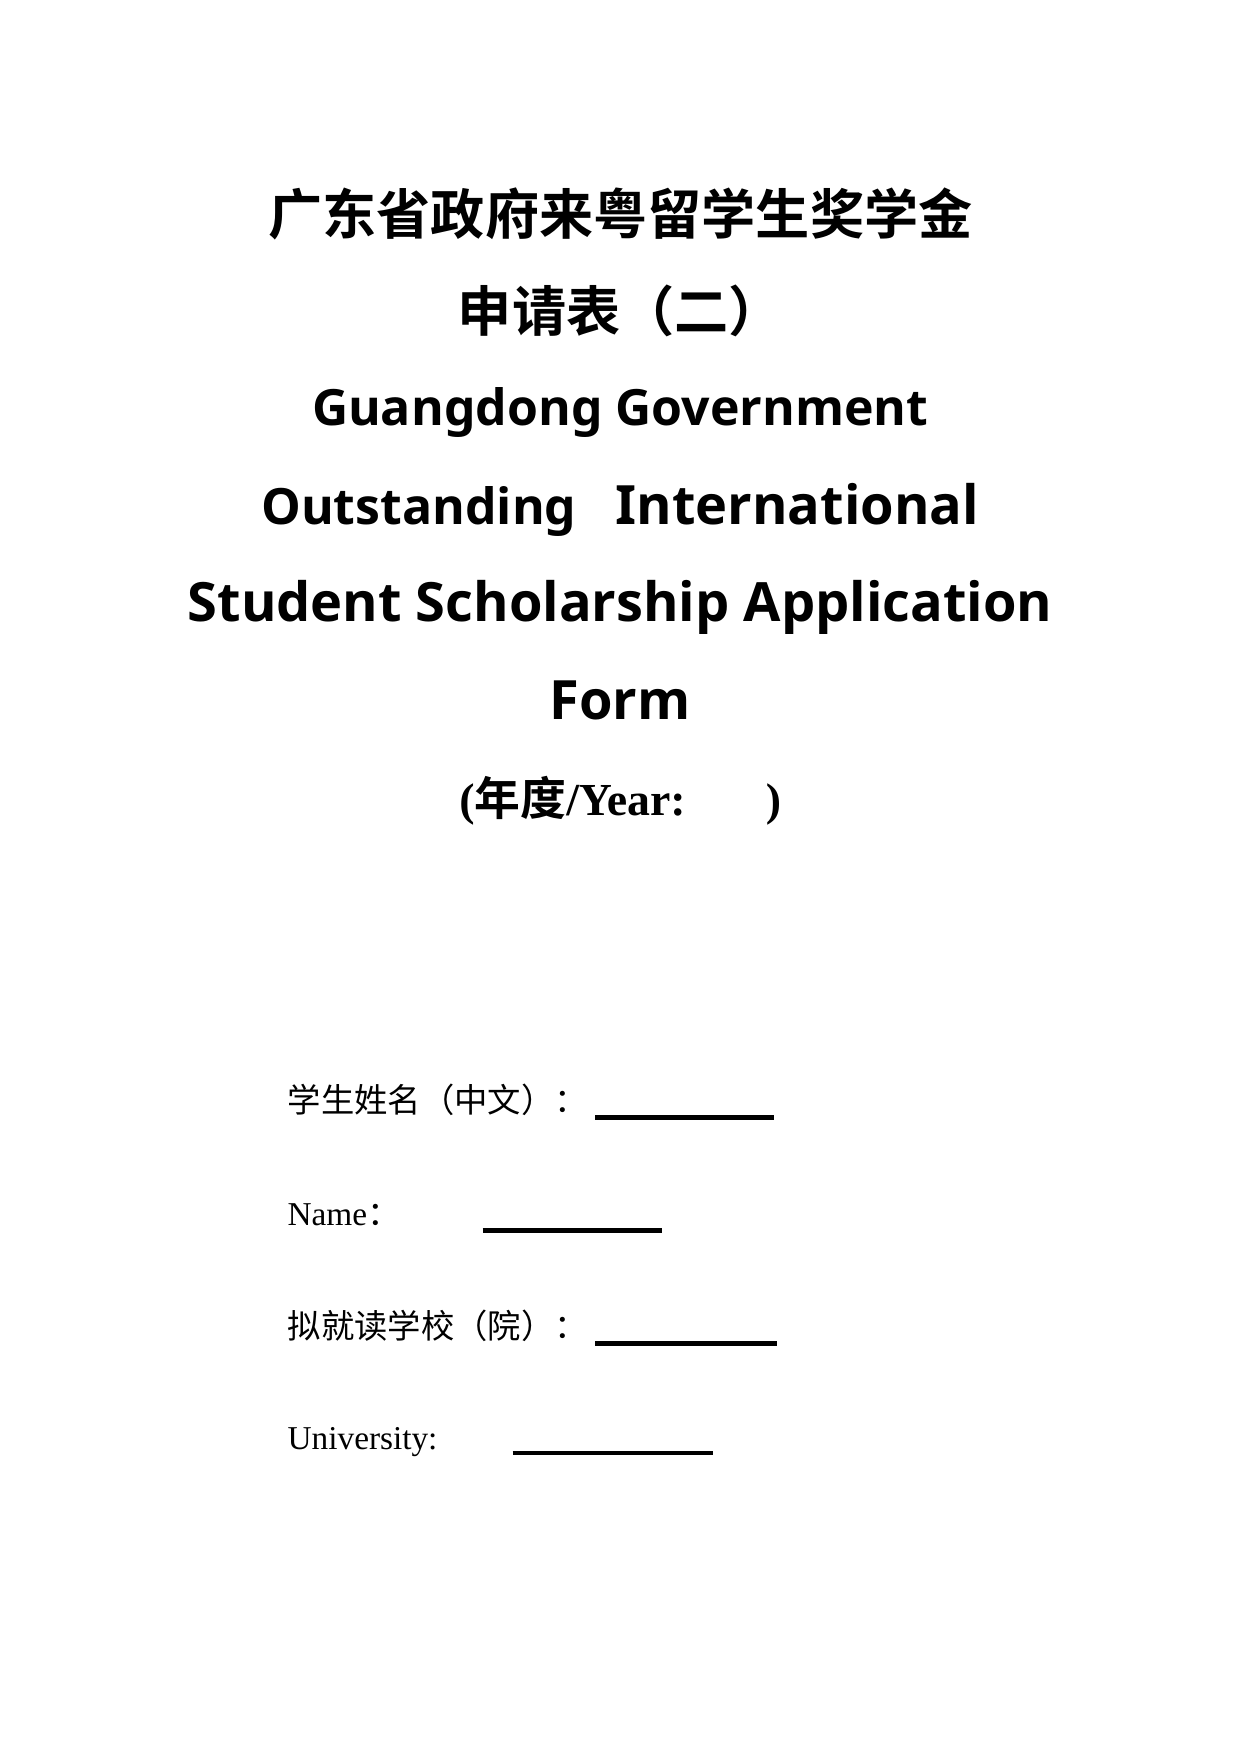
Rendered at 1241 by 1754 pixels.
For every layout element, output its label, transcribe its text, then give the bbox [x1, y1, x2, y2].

text (年度/Year: ) [187, 747, 1053, 844]
text 学生姓名（中文）： [187, 1065, 1053, 1130]
text 拟就读学校（院）： [187, 1292, 1053, 1357]
text 申请表（二） [187, 259, 1053, 357]
text 广东省政府来粤留学生奖学金 [187, 162, 1053, 259]
text Name： [187, 1178, 1053, 1243]
text University: [187, 1405, 1053, 1470]
text Guangdong Government Outstanding International Student Scholarship Application Form [187, 357, 1053, 747]
